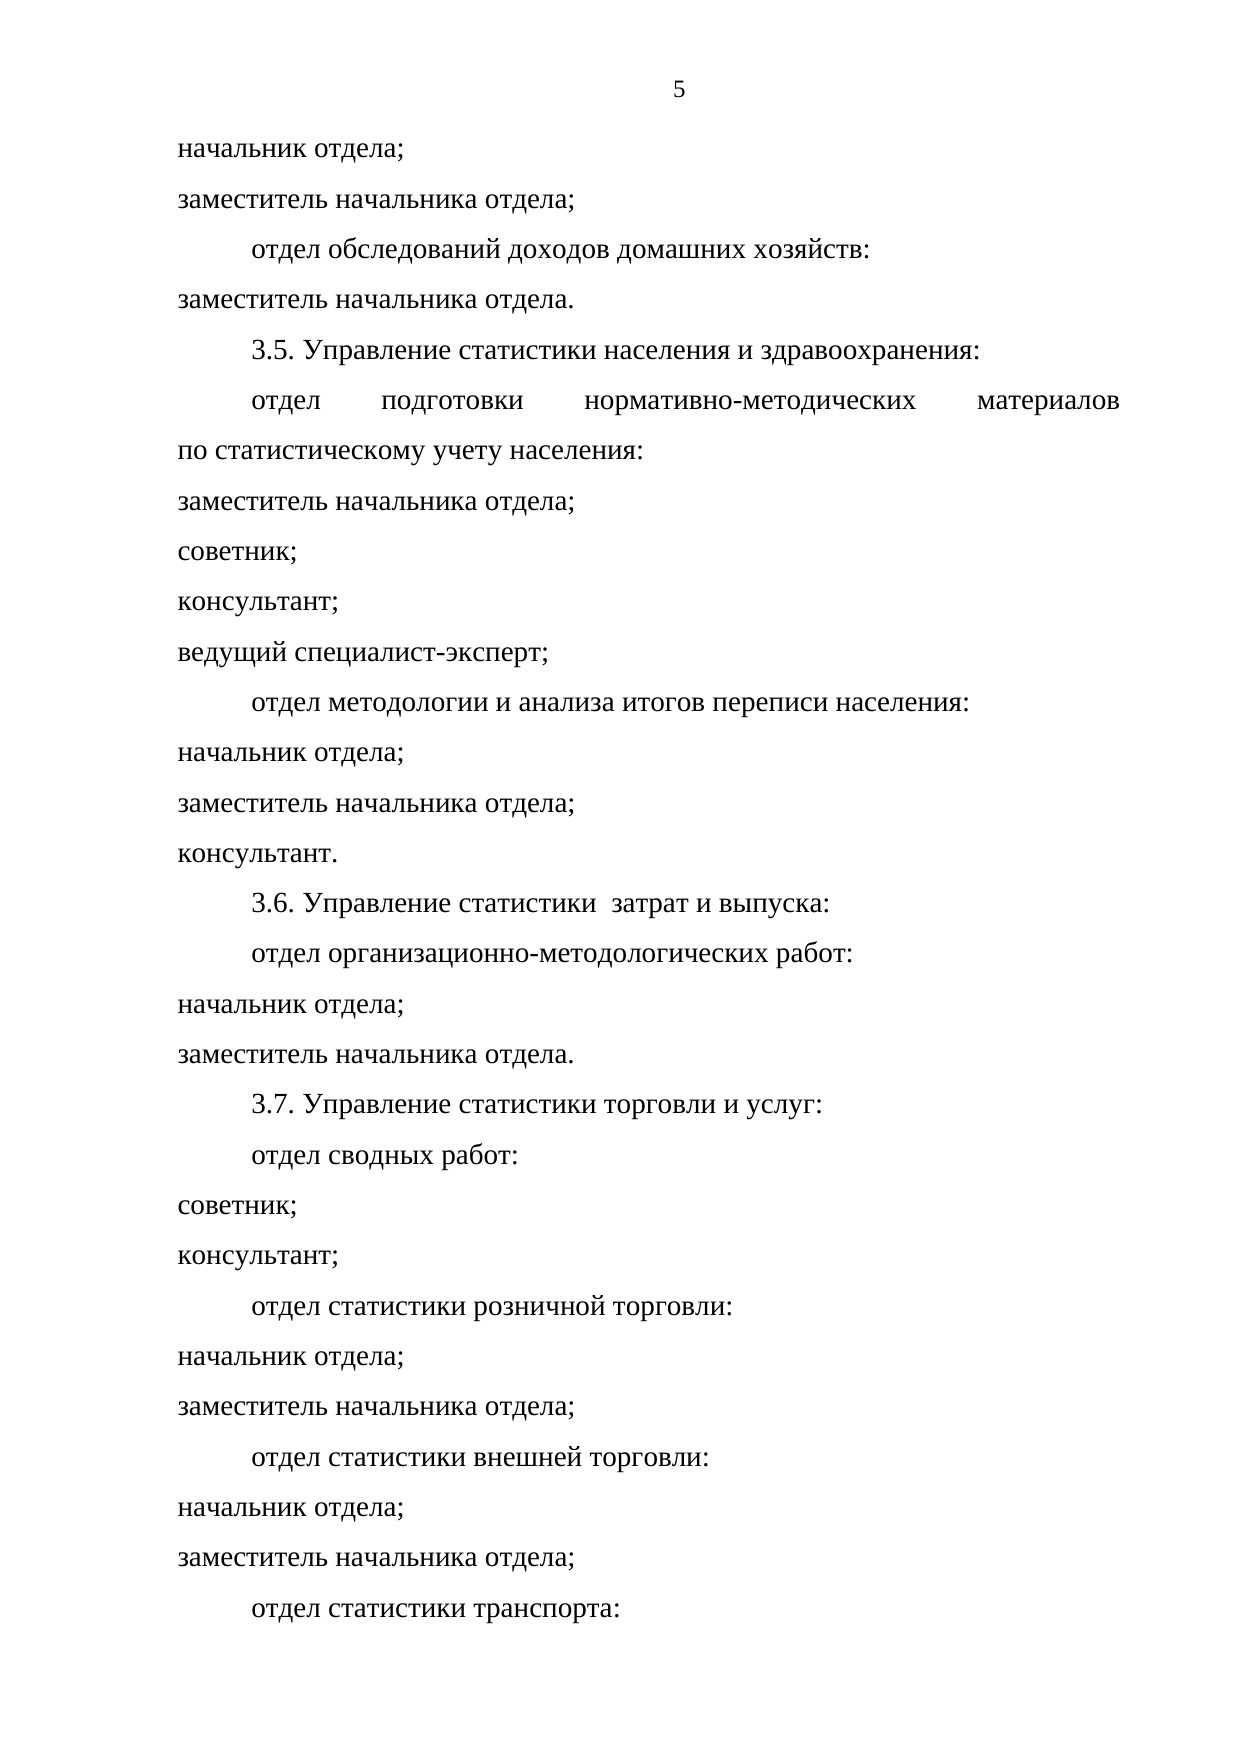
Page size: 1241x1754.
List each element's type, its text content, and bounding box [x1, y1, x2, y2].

text 3.7. Управление статистики торговли и услуг: [177, 1087, 1181, 1120]
text заместитель начальника отдела; [177, 181, 1181, 214]
text отдел сводных работ: [177, 1137, 1181, 1170]
text консультант; [177, 1237, 1181, 1271]
text начальник отдела; [177, 131, 1181, 164]
text 3.5. Управление статистики населения и здравоохранения: [177, 332, 1181, 365]
text начальник отдела; [177, 986, 1181, 1019]
text заместитель начальника отдела; [177, 1388, 1181, 1422]
text консультант. [177, 835, 1181, 868]
text 3.6. Управление статистики затрат и выпуска: [177, 885, 1181, 919]
text заместитель начальника отдела. [177, 1036, 1181, 1070]
text заместитель начальника отдела; [177, 785, 1181, 818]
text отдел статистики внешней торговли: [177, 1439, 1181, 1472]
text отдел статистики розничной торговли: [177, 1288, 1181, 1321]
text консультант; [177, 583, 1181, 617]
text заместитель начальника отдела; [177, 1539, 1181, 1573]
text заместитель начальника отдела. [177, 282, 1181, 315]
text отдел методологии и анализа итогов переписи населения: [177, 684, 1181, 718]
text начальник отдела; [177, 734, 1181, 768]
text начальник отдела; [177, 1489, 1181, 1523]
text отдел организационно-методологических работ: [177, 936, 1181, 969]
text отдел подготовки нормативно-методических материалов по статистическому учету населения: [177, 382, 1181, 466]
text отдел статистики транспорта: [177, 1590, 1181, 1623]
text заместитель начальника отдела; [177, 483, 1181, 516]
text советник; [177, 533, 1181, 567]
text начальник отдела; [177, 1338, 1181, 1372]
text ведущий специалист-эксперт; [177, 634, 1181, 667]
text советник; [177, 1187, 1181, 1221]
text отдел обследований доходов домашних хозяйств: [177, 231, 1181, 265]
